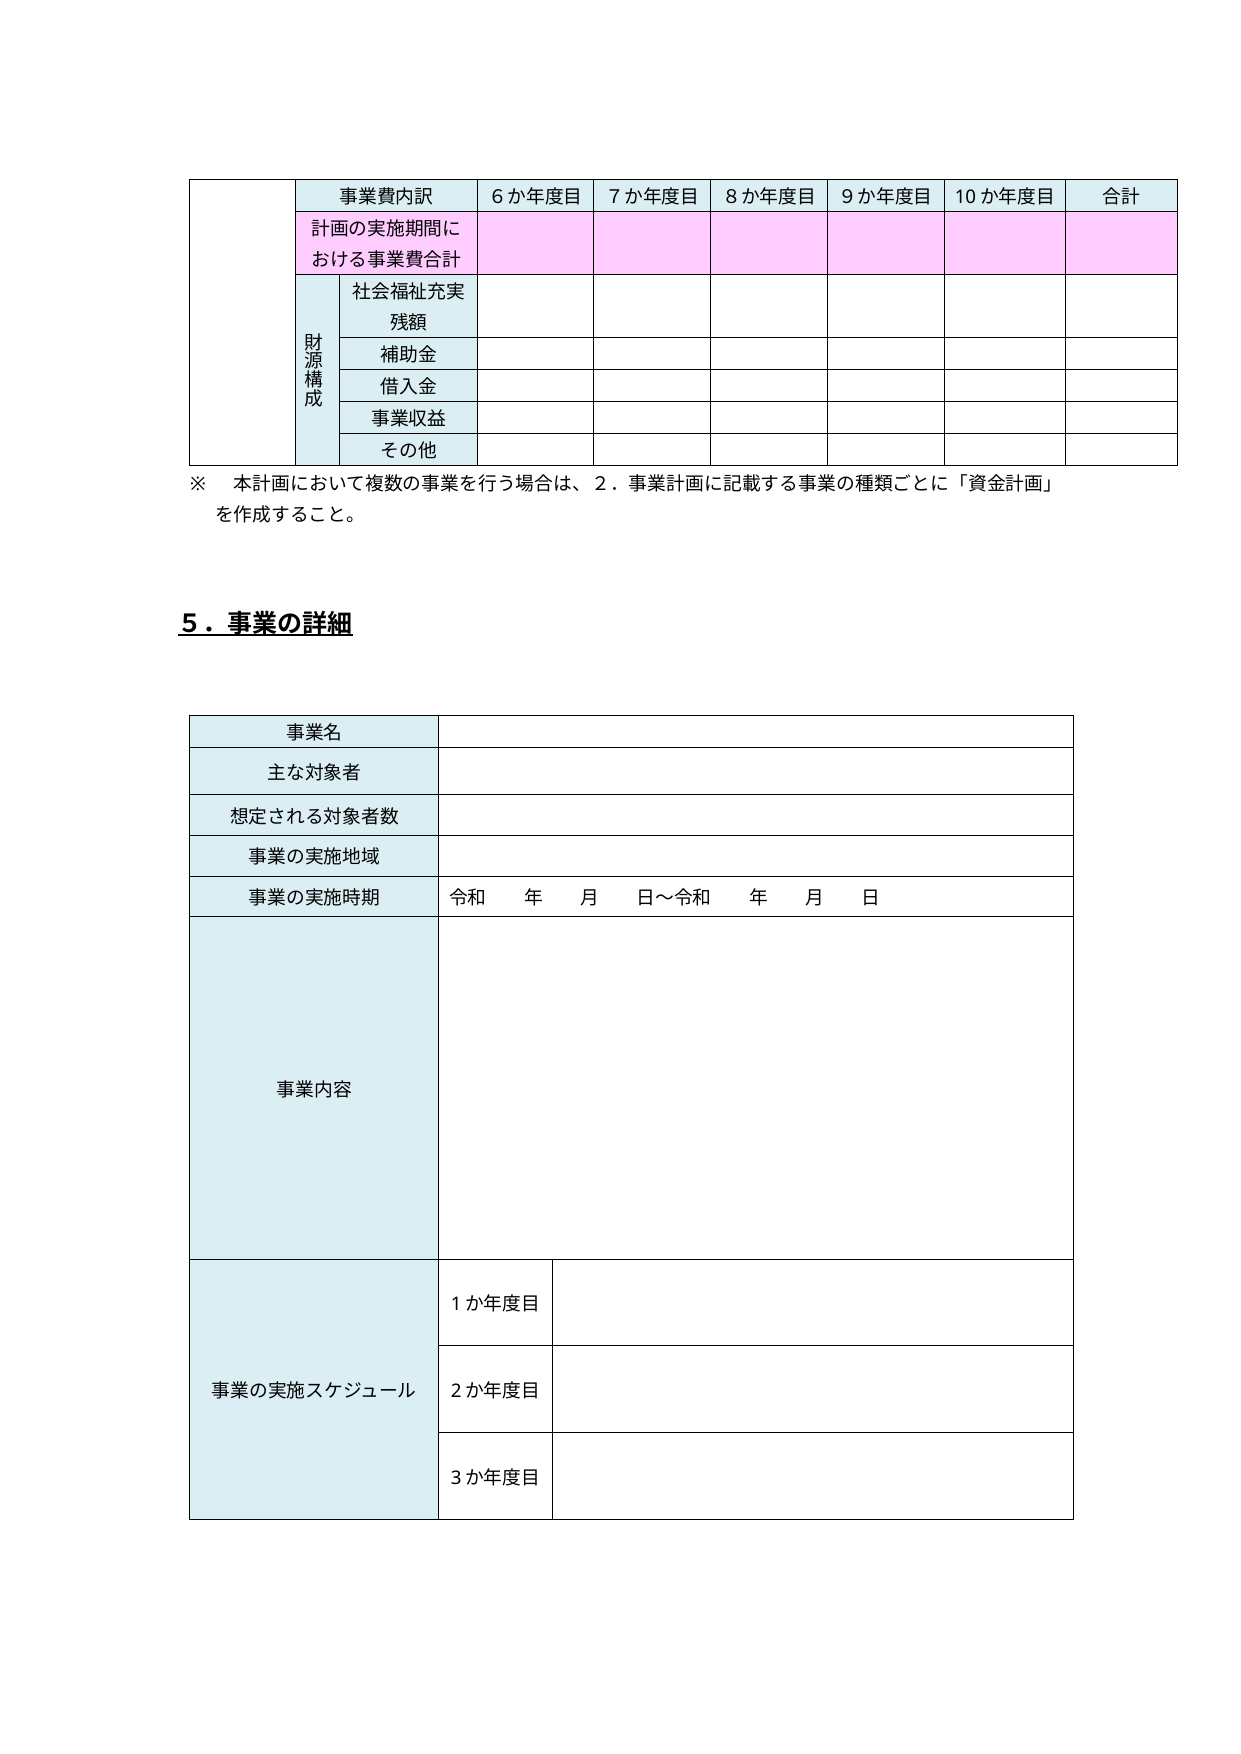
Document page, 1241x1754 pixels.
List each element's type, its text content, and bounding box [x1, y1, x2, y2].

table_cell 10か年度目 [945, 180, 1065, 211]
table_cell [478, 402, 593, 433]
table_cell [1066, 212, 1177, 274]
table_cell [945, 275, 1065, 337]
table_cell [594, 338, 710, 369]
table_cell 合計 [1066, 180, 1177, 211]
table_cell [945, 212, 1065, 274]
table_cell 財源構成 [296, 275, 339, 465]
table_cell [478, 212, 593, 274]
table_cell [478, 338, 593, 369]
table_cell [439, 795, 1073, 835]
table_cell ６か年度目 [478, 180, 593, 211]
table_cell ８か年度目 [711, 180, 827, 211]
table_cell 補助金 [340, 338, 477, 369]
table_cell [711, 275, 827, 337]
table_cell [711, 212, 827, 274]
table_cell [828, 275, 944, 337]
table_cell 事業の実施スケジュール [190, 1260, 438, 1519]
table_cell 借入金 [340, 370, 477, 401]
table_cell [945, 402, 1065, 433]
table_cell [553, 1260, 1073, 1345]
table_cell [1066, 370, 1177, 401]
table_cell その他 [340, 434, 477, 465]
table_cell 事業費内訳 [296, 180, 477, 211]
table_cell 2か年度目 [439, 1346, 552, 1432]
table_cell [594, 275, 710, 337]
table_cell [945, 370, 1065, 401]
table_cell 計画の実施期間における事業費合計 [296, 212, 477, 274]
table_cell 事業内容 [190, 917, 438, 1259]
table_cell [594, 402, 710, 433]
table_cell 社会福祉充実残額 [340, 275, 477, 337]
table_cell [828, 402, 944, 433]
table_header 事業名 [190, 716, 438, 747]
table_header [439, 716, 1073, 747]
table_cell [711, 402, 827, 433]
table_cell 1か年度目 [439, 1260, 552, 1345]
table_cell ７か年度目 [594, 180, 710, 211]
table_cell [439, 748, 1073, 794]
table_cell 想定される対象者数 [190, 795, 438, 835]
table_cell [1066, 402, 1177, 433]
table_cell 事業の実施地域 [190, 836, 438, 876]
table_cell [594, 370, 710, 401]
table_cell ９か年度目 [828, 180, 944, 211]
table_cell [478, 275, 593, 337]
table_cell 令和 年 月 日～令和 年 月 日 [439, 877, 1073, 916]
table_cell [828, 370, 944, 401]
table_cell [711, 338, 827, 369]
table_cell [1066, 275, 1177, 337]
table_cell 事業の実施時期 [190, 877, 438, 916]
table_cell [828, 338, 944, 369]
table_cell [945, 434, 1065, 465]
list 本計画において複数の事業を行う場合は、２．事業計画に記載する事業の種類ごとに「資金計画」を作成すること。 [190, 466, 1063, 528]
table_cell [553, 1346, 1073, 1432]
text ５．事業の詳細 [177, 590, 1063, 652]
table_cell [439, 836, 1073, 876]
table_cell [945, 338, 1065, 369]
table_cell [711, 434, 827, 465]
table_cell [828, 212, 944, 274]
table_cell [594, 434, 710, 465]
table_cell [439, 917, 1073, 1259]
table_cell [1066, 434, 1177, 465]
table_cell 事業収益 [340, 402, 477, 433]
table_cell [1066, 338, 1177, 369]
table_cell [594, 212, 710, 274]
table_cell [478, 434, 593, 465]
table_cell [553, 1433, 1073, 1519]
table_cell [711, 370, 827, 401]
table_cell [828, 434, 944, 465]
table_cell [478, 370, 593, 401]
table_cell 主な対象者 [190, 748, 438, 794]
table_cell 3か年度目 [439, 1433, 552, 1519]
